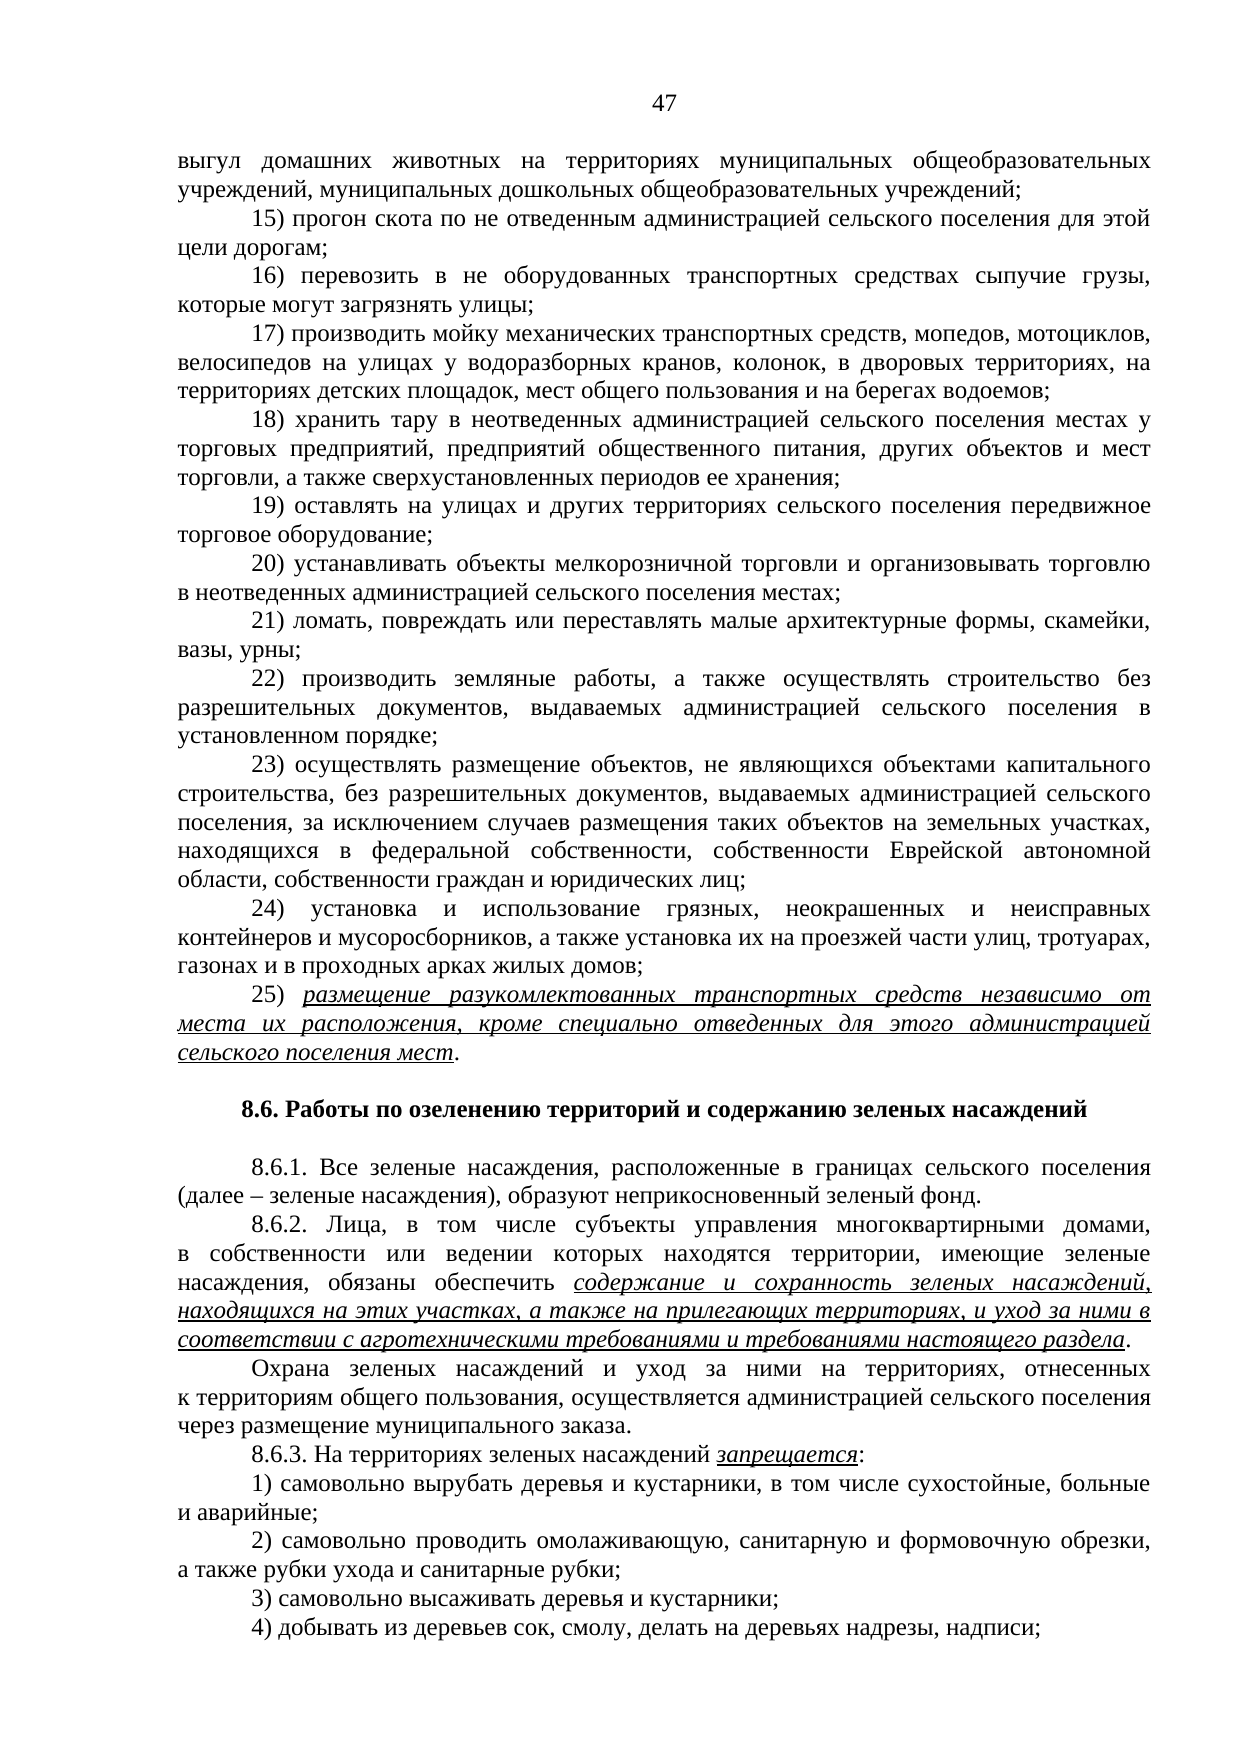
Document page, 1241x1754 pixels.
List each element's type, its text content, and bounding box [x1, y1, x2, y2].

text 18) хранить тару в неотведенных администрацией сельского поселения местах у торговых предприятий, предприятий общественного питания, других объектов и мест торговли, а также сверхустановленных периодов ее хранения; [177, 404, 1152, 490]
text 16) перевозить в не оборудованных транспортных средствах сыпучие грузы, которые могут загрязнять улицы; [177, 260, 1152, 318]
text 3) самовольно высаживать деревья и кустарники; [177, 1583, 1152, 1612]
text 22) производить земляные работы, а также осуществлять строительство без разрешительных документов, выдаваемых администрацией сельского поселения в установленном порядке; [177, 663, 1152, 749]
text 17) производить мойку механических транспортных средств, мопедов, мотоциклов, велосипедов на улицах у водоразборных кранов, колонок, в дворовых территориях, на территориях детских площадок, мест общего пользования и на берегах водоемов; [177, 318, 1152, 404]
text 8.6.1. Все зеленые насаждения, расположенные в границах сельского поселения (далее – зеленые насаждения), образуют неприкосновенный зеленый фонд. [177, 1152, 1152, 1209]
text 4) добывать из деревьев сок, смолу, делать на деревьях надрезы, надписи; [177, 1612, 1152, 1640]
text 2) самовольно проводить омолаживающую, санитарную и формовочную обрезки, а также рубки ухода и санитарные рубки; [177, 1525, 1152, 1583]
text 25) размещение разукомлектованных транспортных средств независимо от места их расположения, кроме специально отведенных для этого администрацией сельского поселения мест. [177, 979, 1152, 1065]
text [177, 145, 1152, 203]
text 8.6. Работы по озеленению территорий и содержанию зеленых насаждений [177, 1094, 1152, 1123]
text 24) установка и использование грязных, неокрашенных и неисправных контейнеров и мусоросборников, а также установка их на проезжей части улиц, тротуарах, газонах и в проходных арках жилых домов; [177, 893, 1152, 979]
text 20) устанавливать объекты мелкорозничной торговли и организовывать торговлю в неотведенных администрацией сельского поселения местах; [177, 548, 1152, 605]
text 8.6.2. Лица, в том числе субъекты управления многоквартирными домами, в собственности или ведении которых находятся территории, имеющие зеленые насаждения, обязаны обеспечить содержание и сохранность зеленых насаждений, находящихся на этих участках, а также на прилегающих территориях, и уход за ними в соответствии с агротехническими требованиями и требованиями настоящего раздела. [177, 1209, 1152, 1353]
text 19) оставлять на улицах и других территориях сельского поселения передвижное торговое оборудование; [177, 490, 1152, 548]
text Охрана зеленых насаждений и уход за ними на территориях, отнесенных к территориям общего пользования, осуществляется администрацией сельского поселения через размещение муниципального заказа. [177, 1353, 1152, 1439]
text 21) ломать, повреждать или переставлять малые архитектурные формы, скамейки, вазы, урны; [177, 605, 1152, 663]
text 1) самовольно вырубать деревья и кустарники, в том числе сухостойные, больные и аварийные; [177, 1468, 1152, 1525]
text 15) прогон скота по не отведенным администрацией сельского поселения для этой цели дорогам; [177, 203, 1152, 260]
text 23) осуществлять размещение объектов, не являющихся объектами капитального строительства, без разрешительных документов, выдаваемых администрацией сельского поселения, за исключением случаев размещения таких объектов на земельных участках, находящихся в федеральной собственности, собственности Еврейской автономной области, собственности граждан и юридических лиц; [177, 749, 1152, 893]
text 8.6.3. На территориях зеленых насаждений запрещается: [177, 1439, 1152, 1468]
